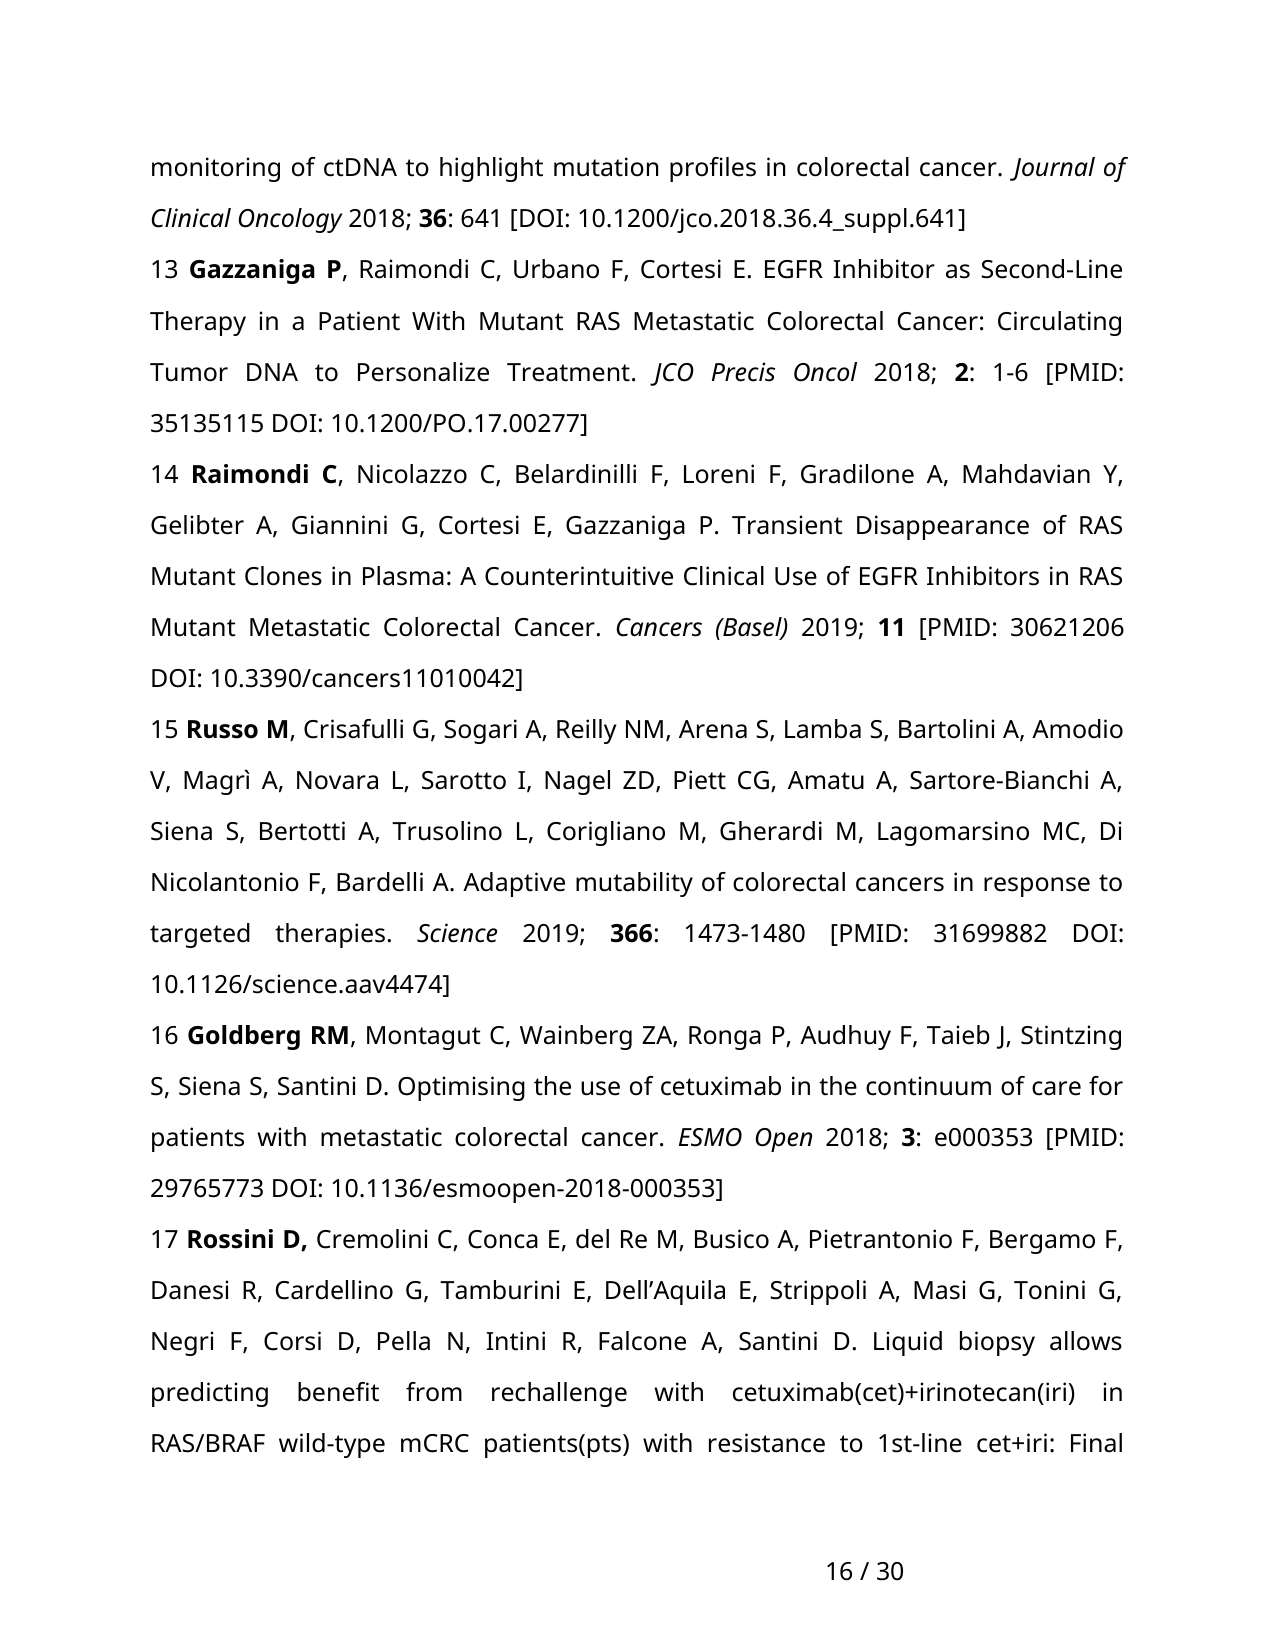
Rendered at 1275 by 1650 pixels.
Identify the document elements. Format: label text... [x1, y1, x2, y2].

text 15 Russo M, Crisafulli G, Sogari A, Reilly NM, Arena S, Lamba S, Bartolini A, Amodio V, Magrì A, Novara L, Sarotto I, Nagel ZD, Piett CG, Amatu A, Sartore-Bianchi A, Siena S, Bertotti A, Trusolino L, Corigliano M, Gherardi M, Lagomarsino MC, Di Nicolantonio F, Bardelli A. Adaptive mutability of colorectal cancers in response to targeted therapies. Science 2019; 366: 1473-1480 [PMID: 31699882 DOI: 10.1126/science.aav4474] [150, 711, 1125, 1001]
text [150, 150, 1125, 235]
text 13 Gazzaniga P, Raimondi C, Urbano F, Cortesi E. EGFR Inhibitor as Second-Line Therapy in a Patient With Mutant RAS Metastatic Colorectal Cancer: Circulating Tumor DNA to Personalize Treatment. JCO Precis Oncol 2018; 2: 1-6 [PMID: 35135115 DOI: 10.1200/PO.17.00277] [150, 252, 1125, 439]
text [150, 1222, 1125, 1460]
text 16 Goldberg RM, Montagut C, Wainberg ZA, Ronga P, Audhuy F, Taieb J, Stintzing S, Siena S, Santini D. Optimising the use of cetuximab in the continuum of care for patients with metastatic colorectal cancer. ESMO Open 2018; 3: e000353 [PMID: 29765773 DOI: 10.1136/esmoopen-2018-000353] [150, 1018, 1125, 1205]
text 14 Raimondi C, Nicolazzo C, Belardinilli F, Loreni F, Gradilone A, Mahdavian Y, Gelibter A, Giannini G, Cortesi E, Gazzaniga P. Transient Disappearance of RAS Mutant Clones in Plasma: A Counterintuitive Clinical Use of EGFR Inhibitors in RAS Mutant Metastatic Colorectal Cancer. Cancers (Basel) 2019; 11 [PMID: 30621206 DOI: 10.3390/cancers11010042] [150, 456, 1125, 694]
